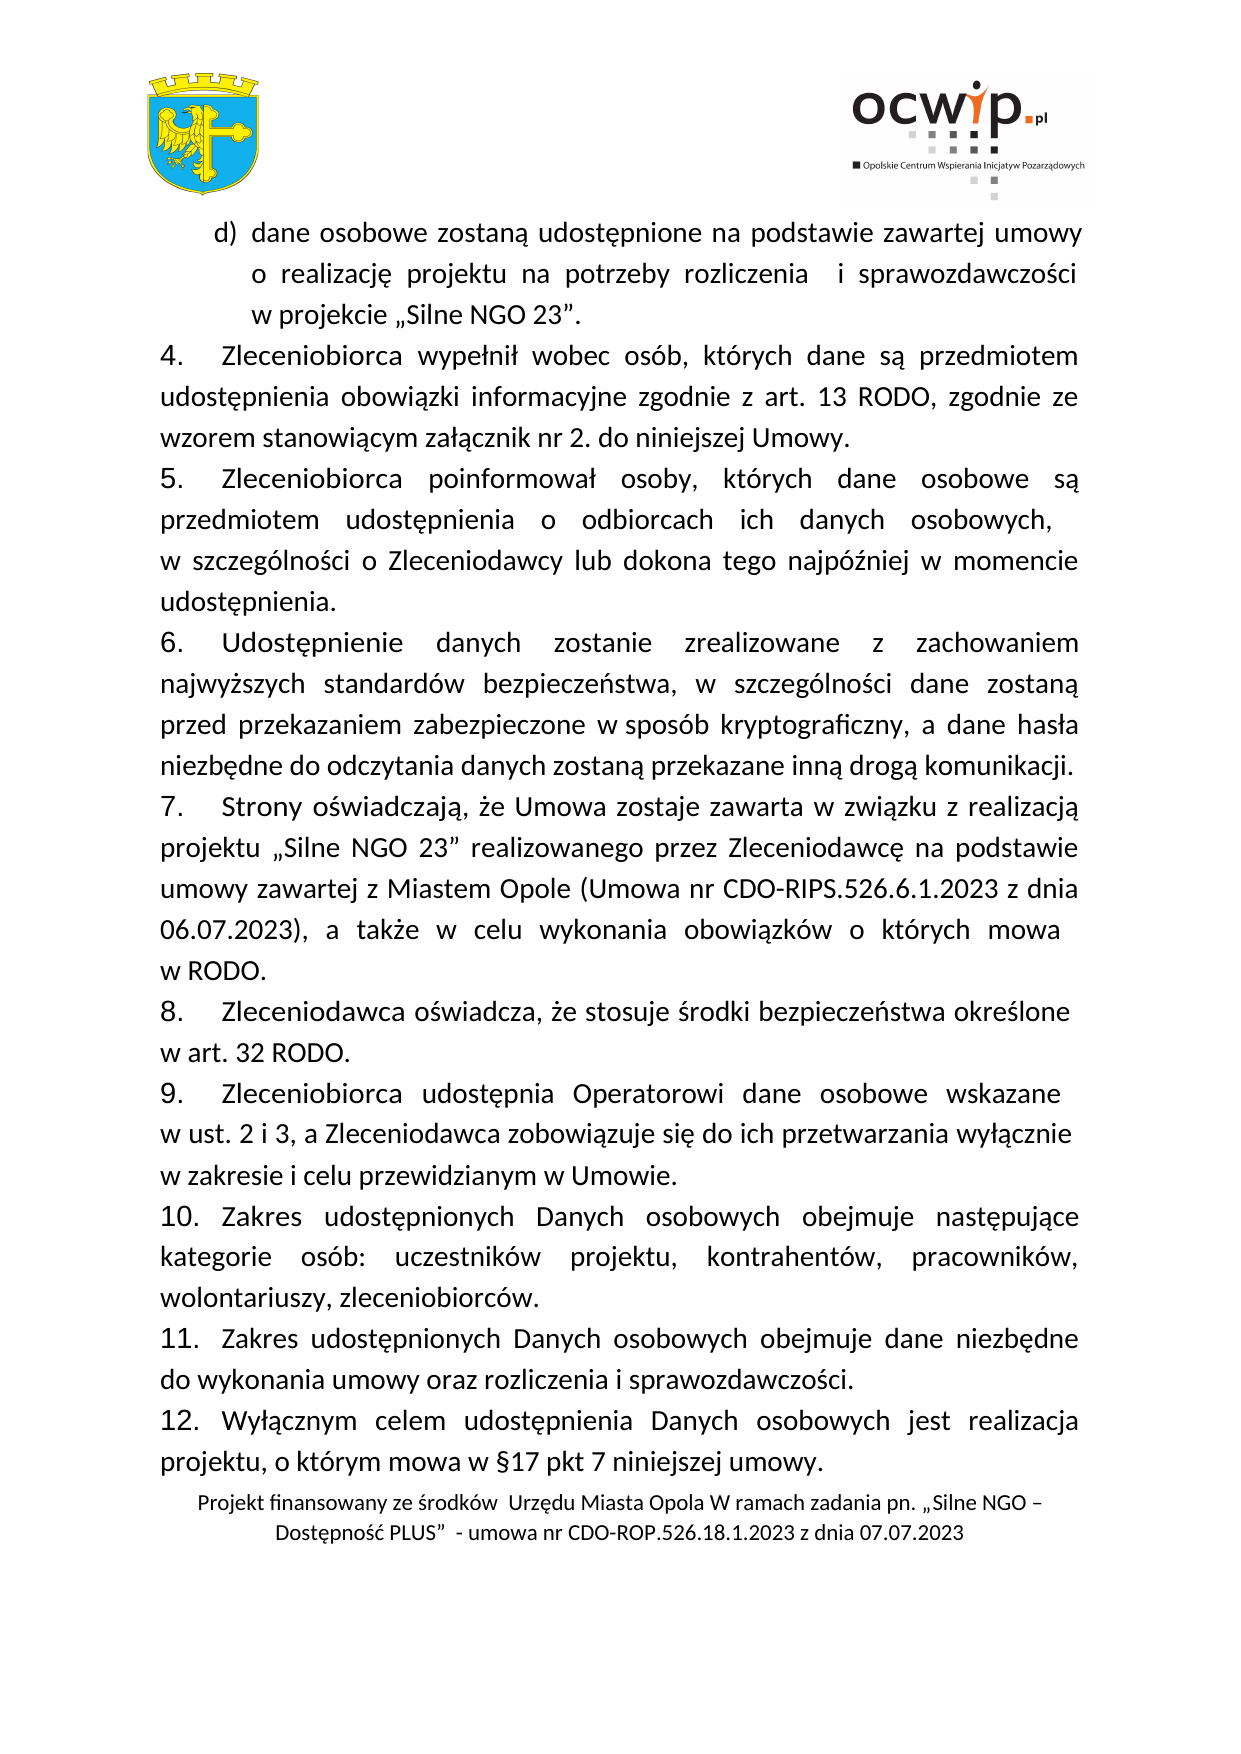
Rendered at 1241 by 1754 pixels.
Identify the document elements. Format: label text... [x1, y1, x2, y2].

list Wyłącznym celem udostępnienia Danych osobowych jest realizacja projektu, o którym mowa w §17 pkt 7 niniejszej umowy. [160, 1402, 1080, 1479]
list Zleceniobiorca poinformował osoby, których dane osobowe są przedmiotem udostępnienia o odbiorcach ich danych osobowych, w szczególności o Zleceniodawcy lub dokona tego najpóźniej w momencie udostępnienia. [160, 460, 1080, 619]
list Udostępnienie danych zostanie zrealizowane z zachowaniem najwyższych standardów bezpieczeństwa, w szczególności dane zostaną przed przekazaniem zabezpieczone w sposób kryptograficzny, a dane hasła niezbędne do odczytania danych zostaną przekazane inną drogą komunikacji. [160, 624, 1080, 782]
list Zakres udostępnionych Danych osobowych obejmuje następujące kategorie osób: uczestników projektu, kontrahentów, pracowników, wolontariuszy, zleceniobiorców. [160, 1198, 1080, 1315]
list Zakres udostępnionych Danych osobowych obejmuje dane niezbędne do wykonania umowy oraz rozliczenia i sprawozdawczości. [160, 1321, 1080, 1397]
picture [147, 73, 259, 196]
list dane osobowe zostaną udostępnione na podstawie zawartej umowy o realizację projektu na potrzeby rozliczenia i sprawozdawczości w projekcie „Silne NGO 23”. [213, 214, 1093, 332]
list Zleceniodawca oświadcza, że stosuje środki bezpieczeństwa określone w art. 32 RODO. [160, 993, 1080, 1069]
list Strony oświadczają, że Umowa zostaje zawarta w związku z realizacją projektu „Silne NGO 23” realizowanego przez Zleceniodawcę na podstawie umowy zawartej z Miastem Opole (Umowa nr CDO-RIPS.526.6.1.2023 z dnia 06.07.2023), a także w celu wykonania obowiązków o których mowa w RODO. [160, 788, 1080, 987]
list Zleceniobiorca wypełnił wobec osób, których dane są przedmiotem udostępnienia obowiązki informacyjne zgodnie z art. 13 RODO, zgodnie ze wzorem stanowiącym załącznik nr 2. do niniejszej Umowy. [160, 337, 1080, 455]
list Zleceniobiorca udostępnia Operatorowi dane osobowe wskazane w ust. 2 i 3, a Zleceniodawca zobowiązuje się do ich przetwarzania wyłącznie w zakresie i celu przewidzianym w Umowie. [160, 1075, 1080, 1192]
picture [841, 72, 1093, 211]
